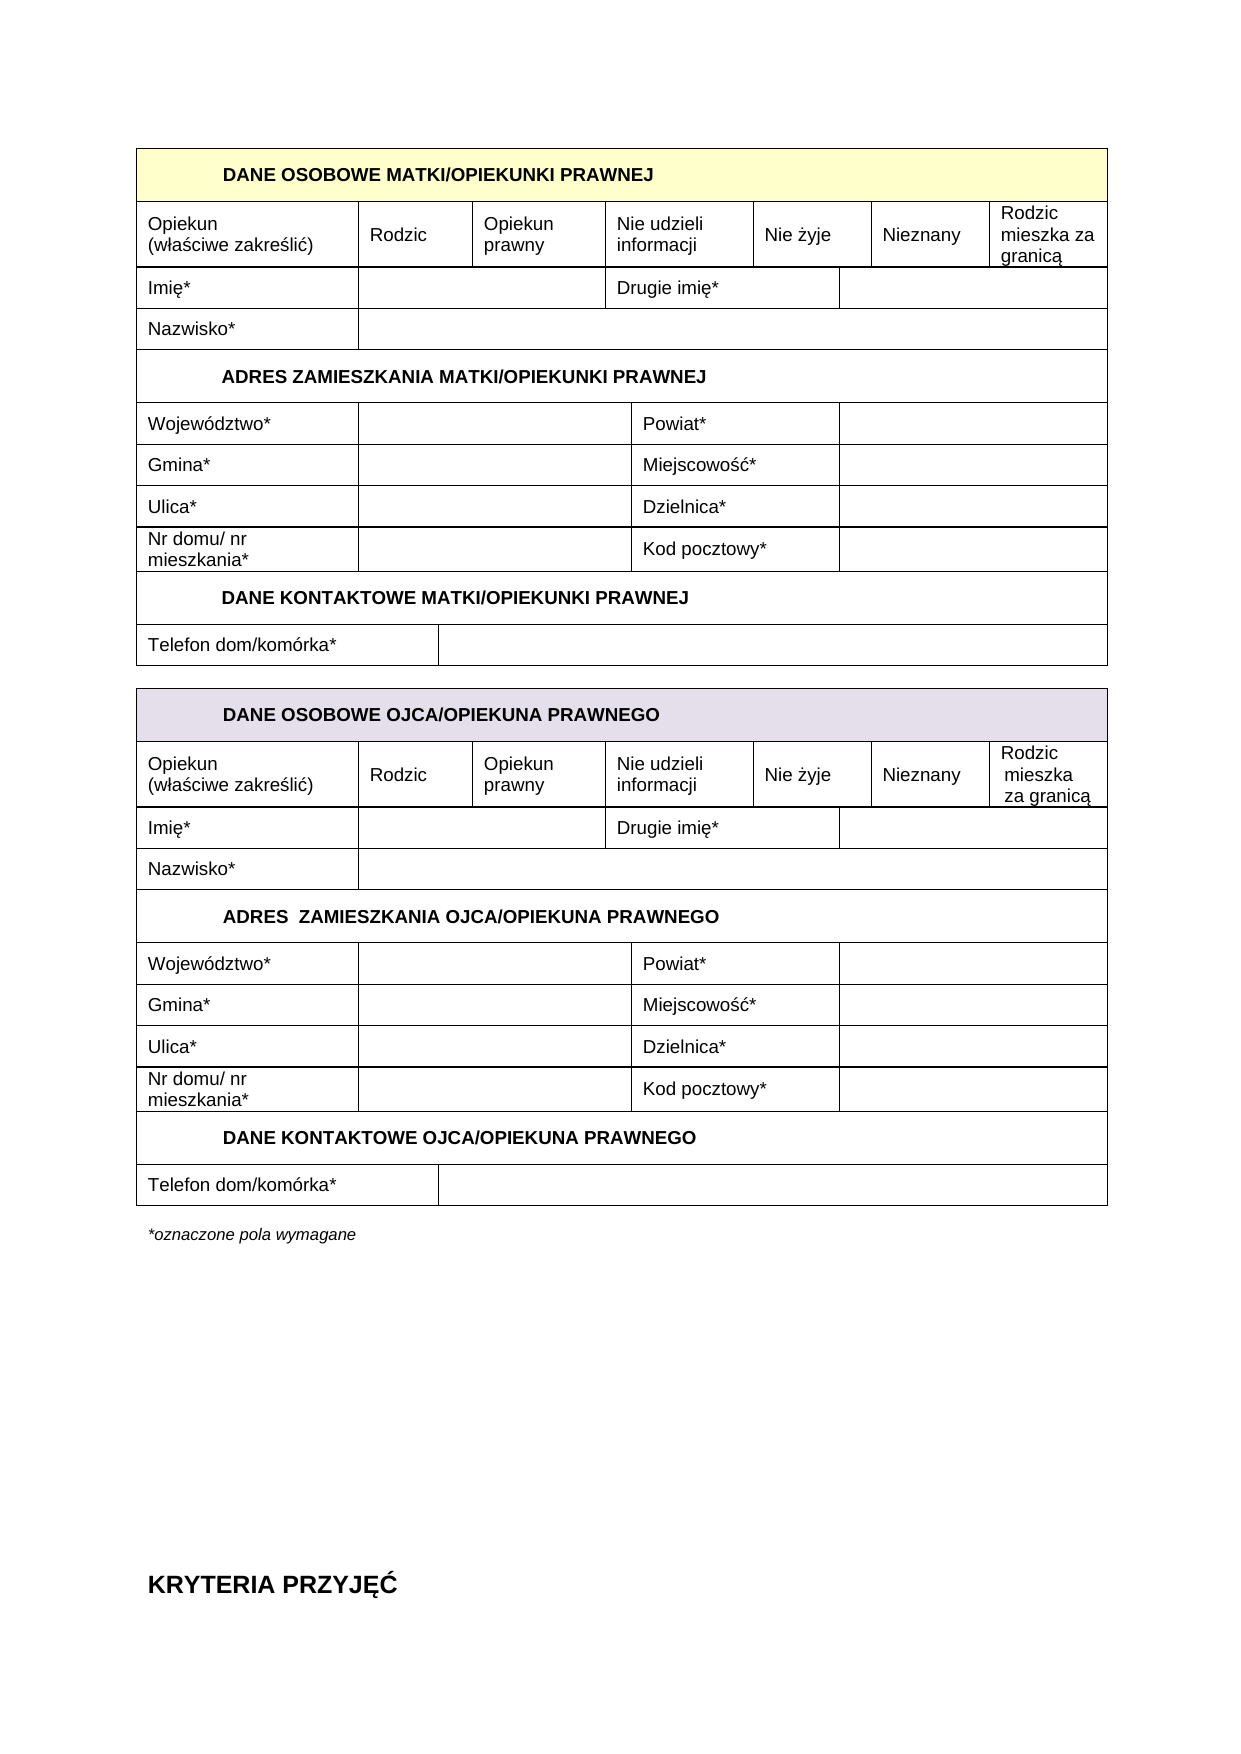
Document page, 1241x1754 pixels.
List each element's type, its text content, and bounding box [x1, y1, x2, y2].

table_cell Rodzic [359, 742, 472, 806]
table_cell [840, 486, 1107, 526]
table_cell Ulica* [137, 1026, 358, 1066]
table_cell [359, 486, 631, 526]
table_cell [840, 808, 1107, 848]
table_cell Ulica* [137, 486, 358, 526]
table_cell ADRES ZAMIESZKANIA OJCA/OPIEKUNA PRAWNEGO [137, 890, 1107, 942]
table_cell Rodzic mieszka za granicą [990, 742, 1107, 806]
table_cell Nazwisko* [137, 849, 358, 889]
table_cell Dzielnica* [632, 486, 839, 526]
table_cell Nieznany [872, 742, 989, 806]
table_cell [840, 1068, 1107, 1111]
table_header DANE OSOBOWE MATKI/OPIEKUNKI PRAWNEJ [137, 149, 1107, 201]
table_cell Kod pocztowy* [632, 528, 839, 571]
table_cell [840, 1026, 1107, 1066]
table_cell [359, 1026, 631, 1066]
text KRYTERIA PRZYJĘĆ [148, 1570, 1093, 1599]
table_cell Imię* [137, 268, 358, 308]
table_cell [439, 625, 1107, 665]
table_cell [439, 1165, 1107, 1205]
table_cell Imię* [137, 808, 358, 848]
table_cell Opiekun (właściwe zakreślić) [137, 202, 358, 266]
table_cell [840, 943, 1107, 984]
table_cell Nie udzieli informacji [606, 742, 753, 806]
table_cell Gmina* [137, 445, 358, 485]
table_cell Powiat* [632, 943, 839, 984]
table_cell [359, 309, 1107, 349]
table_cell [359, 808, 605, 848]
table_cell DANE KONTAKTOWE MATKI/OPIEKUNKI PRAWNEJ [137, 572, 1107, 624]
table_cell Opiekun (właściwe zakreślić) [137, 742, 358, 806]
table_cell Telefon dom/komórka* [137, 1165, 438, 1205]
table_cell Powiat* [632, 403, 839, 444]
table_cell [359, 985, 631, 1025]
table_cell Nr domu/ nr mieszkania* [137, 1068, 358, 1111]
table_cell Drugie imię* [606, 808, 839, 848]
table_cell Miejscowość* [632, 445, 839, 485]
table_cell [359, 268, 605, 308]
table_cell [840, 528, 1107, 571]
table_cell [840, 403, 1107, 444]
table_cell Nieznany [872, 202, 989, 266]
table_cell [359, 1068, 631, 1111]
table_cell [359, 528, 631, 571]
table_cell [359, 943, 631, 984]
table_cell [840, 445, 1107, 485]
table_cell DANE KONTAKTOWE OJCA/OPIEKUNA PRAWNEGO [137, 1112, 1107, 1164]
table_cell [359, 403, 631, 444]
table_cell Kod pocztowy* [632, 1068, 839, 1111]
table_cell ADRES ZAMIESZKANIA MATKI/OPIEKUNKI PRAWNEJ [137, 350, 1107, 402]
table_cell [840, 985, 1107, 1025]
table_cell Opiekun prawny [473, 202, 605, 266]
table_cell Telefon dom/komórka* [137, 625, 438, 665]
table_cell Nie żyje [754, 202, 871, 266]
table_cell [359, 445, 631, 485]
table_cell Województwo* [137, 943, 358, 984]
table_cell [359, 849, 1107, 889]
table_cell Rodzic mieszka za granicą [990, 202, 1107, 266]
text *oznaczone pola wymagane [148, 1225, 1093, 1244]
table_cell Nie żyje [754, 742, 871, 806]
table_cell Nie udzieli informacji [606, 202, 753, 266]
table_header DANE OSOBOWE OJCA/OPIEKUNA PRAWNEGO [137, 689, 1107, 741]
table_cell Dzielnica* [632, 1026, 839, 1066]
table_cell [840, 268, 1107, 308]
table_cell Nazwisko* [137, 309, 358, 349]
table_cell Drugie imię* [606, 268, 839, 308]
table_cell Opiekun prawny [473, 742, 605, 806]
table_cell Rodzic [359, 202, 472, 266]
table_cell Gmina* [137, 985, 358, 1025]
table_cell Nr domu/ nr mieszkania* [137, 528, 358, 571]
table_cell Województwo* [137, 403, 358, 444]
table_cell Miejscowość* [632, 985, 839, 1025]
